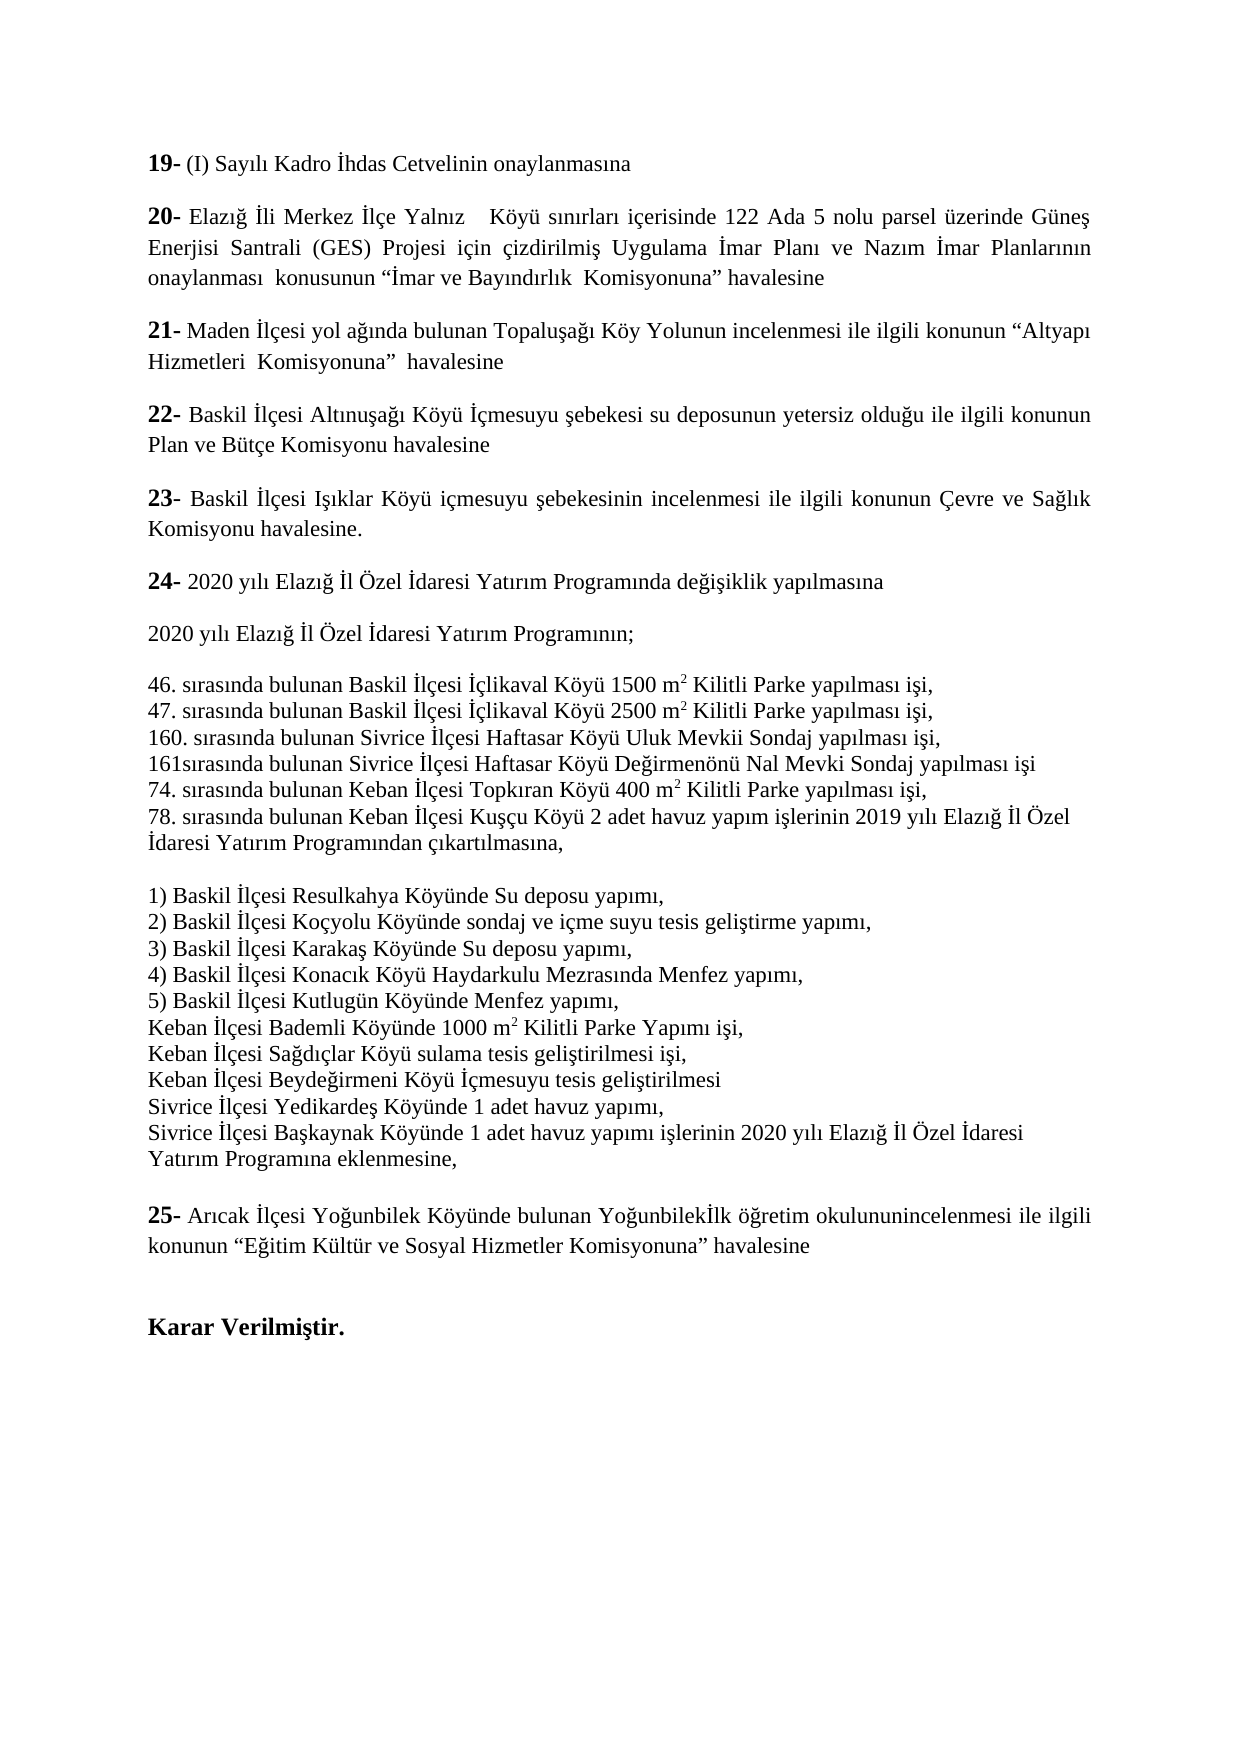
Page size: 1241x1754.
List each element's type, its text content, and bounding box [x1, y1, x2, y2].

text 2) Baskil İlçesi Koçyolu Köyünde sondaj ve içme suyu tesis geliştirme yapımı, [148, 908, 1093, 935]
text 19- (I) Sayılı Kadro İhdas Cetvelinin onaylanmasına [148, 148, 1093, 176]
text 3) Baskil İlçesi Karakaş Köyünde Su deposu yapımı, [148, 935, 1093, 961]
text Keban İlçesi Bademli Köyünde 1000 m2 Kilitli Parke Yapımı işi, [148, 1014, 1093, 1040]
text 160. sırasında bulunan Sivrice İlçesi Haftasar Köyü Uluk Mevkii Sondaj yapılması işi, [148, 724, 1093, 750]
text Keban İlçesi Beydeğirmeni Köyü İçmesuyu tesis geliştirilmesi [148, 1066, 1093, 1093]
text 20- Elazığ İli Merkez İlçe Yalnız Köyü sınırları içerisinde 122 Ada 5 nolu parsel üzerinde Güneş Enerjisi Santrali (GES) Projesi için çizdirilmiş Uygulama İmar Planı ve Nazım İmar Planlarının onaylanması konusunun “İmar ve Bayındırlık Komisyonuna” havalesine [148, 201, 1093, 291]
text Karar Verilmiştir. [148, 1312, 1093, 1341]
text 4) Baskil İlçesi Konacık Köyü Haydarkulu Mezrasında Menfez yapımı, [148, 961, 1093, 987]
text 21- Maden İlçesi yol ağında bulunan Topaluşağı Köy Yolunun incelenmesi ile ilgili konunun “Altyapı Hizmetleri Komisyonuna” havalesine [148, 315, 1093, 374]
text 24- 2020 yılı Elazığ İl Özel İdaresi Yatırım Programında değişiklik yapılmasına [148, 566, 1093, 595]
text 2020 yılı Elazığ İl Özel İdaresi Yatırım Programının; [148, 620, 1093, 646]
text 46. sırasında bulunan Baskil İlçesi İçlikaval Köyü 1500 m2 Kilitli Parke yapılması işi, [148, 671, 1093, 697]
text 22- Baskil İlçesi Altınuşağı Köyü İçmesuyu şebekesi su deposunun yetersiz olduğu ile ilgili konunun Plan ve Bütçe Komisyonu havalesine [148, 399, 1093, 458]
text 78. sırasında bulunan Keban İlçesi Kuşçu Köyü 2 adet havuz yapım işlerinin 2019 yılı Elazığ İl Özel İdaresi Yatırım Programından çıkartılmasına, [148, 803, 1093, 856]
text 74. sırasında bulunan Keban İlçesi Topkıran Köyü 400 m2 Kilitli Parke yapılması işi, [148, 777, 1093, 803]
text 1) Baskil İlçesi Resulkahya Köyünde Su deposu yapımı, [148, 882, 1093, 908]
text Keban İlçesi Sağdıçlar Köyü sulama tesis geliştirilmesi işi, [148, 1040, 1093, 1066]
text 5) Baskil İlçesi Kutlugün Köyünde Menfez yapımı, [148, 987, 1093, 1014]
text 47. sırasında bulunan Baskil İlçesi İçlikaval Köyü 2500 m2 Kilitli Parke yapılması işi, [148, 697, 1093, 724]
text Sivrice İlçesi Başkaynak Köyünde 1 adet havuz yapımı işlerinin 2020 yılı Elazığ İl Özel İdaresi Yatırım Programına eklenmesine, [148, 1119, 1093, 1172]
text 161sırasında bulunan Sivrice İlçesi Haftasar Köyü Değirmenönü Nal Mevki Sondaj yapılması işi [148, 750, 1093, 777]
text 23- Baskil İlçesi Işıklar Köyü içmesuyu şebekesinin incelenmesi ile ilgili konunun Çevre ve Sağlık Komisyonu havalesine. [148, 483, 1093, 542]
text 25- Arıcak İlçesi Yoğunbilek Köyünde bulunan Yoğunbilekİlk öğretim okulununincelenmesi ile ilgili konunun “Eğitim Kültür ve Sosyal Hizmetler Komisyonuna” havalesine [148, 1200, 1093, 1259]
text Sivrice İlçesi Yedikardeş Köyünde 1 adet havuz yapımı, [148, 1093, 1093, 1119]
